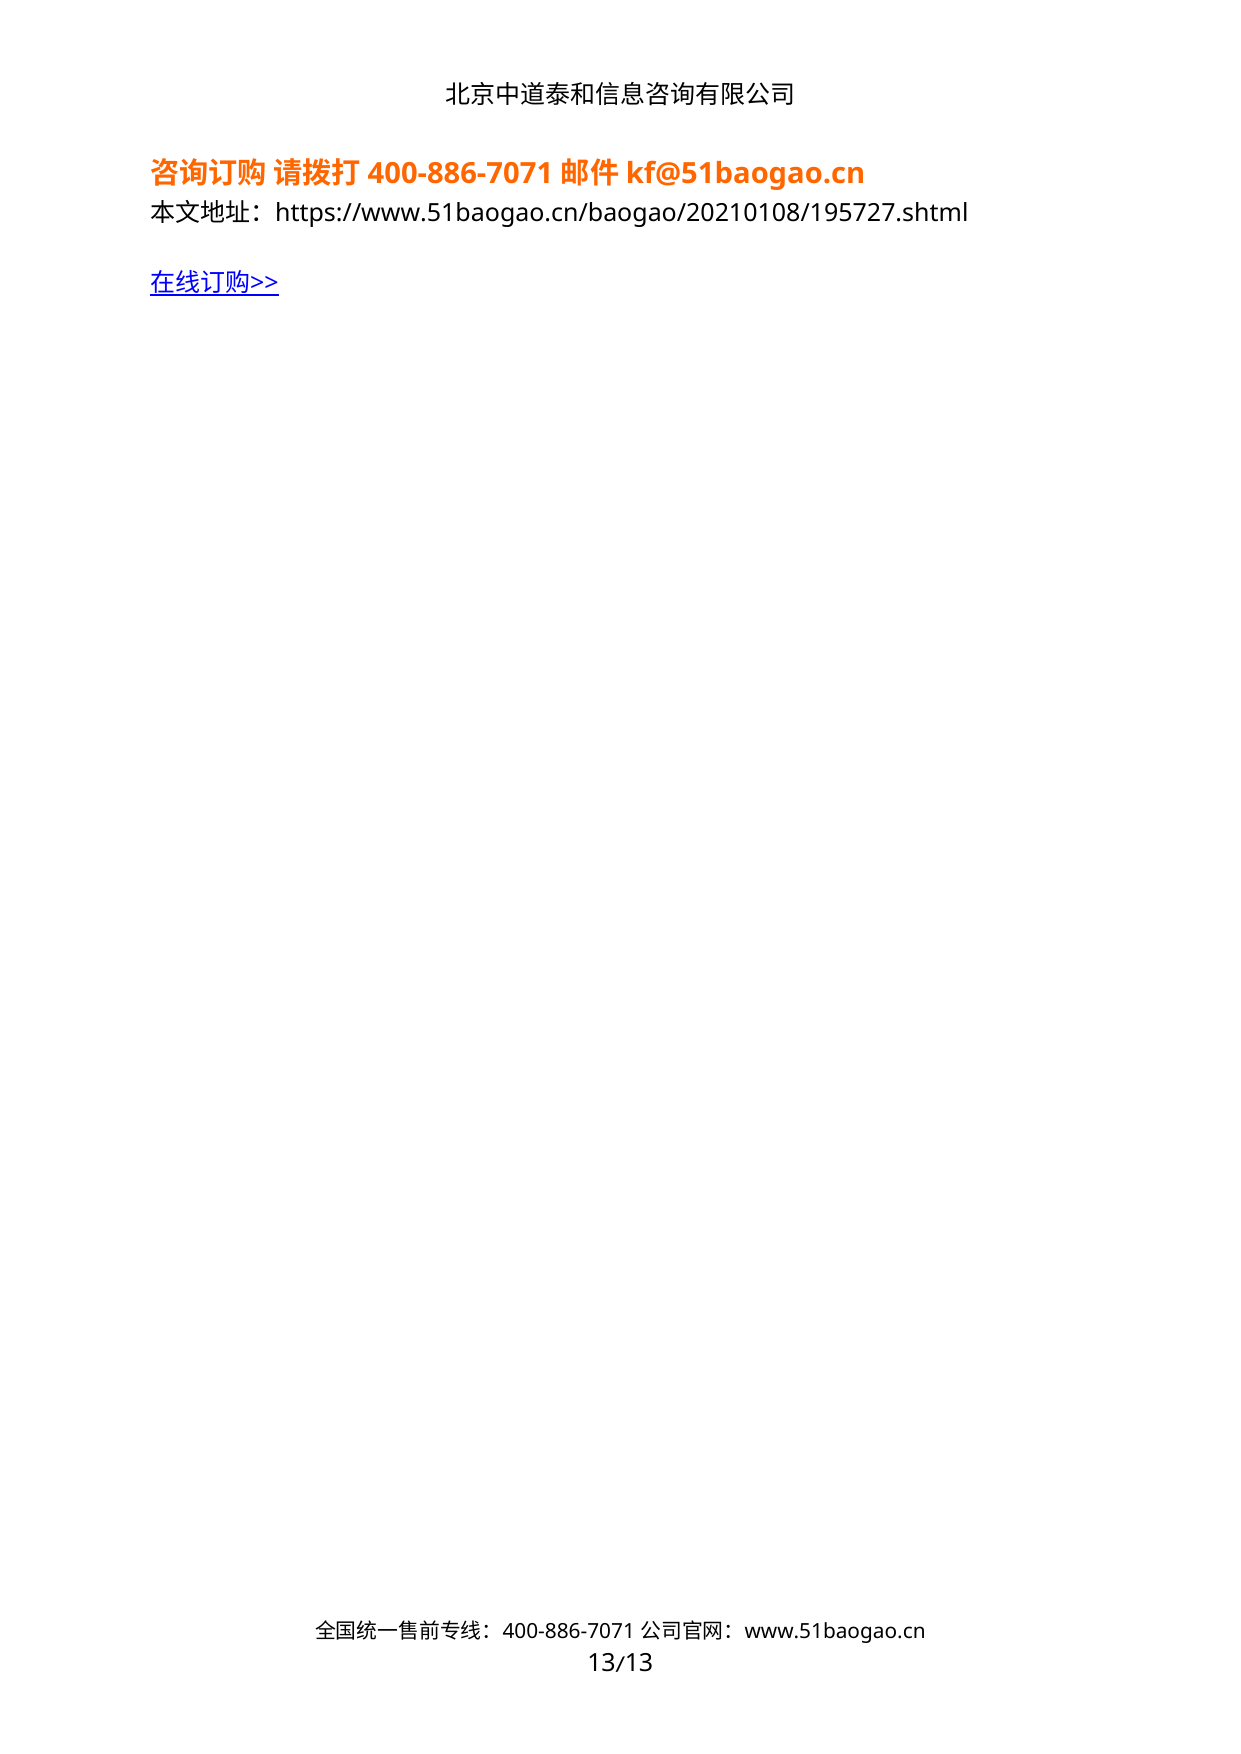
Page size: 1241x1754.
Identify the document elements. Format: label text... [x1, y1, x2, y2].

text 在线订购>> [150, 229, 1090, 299]
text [150, 150, 1090, 229]
